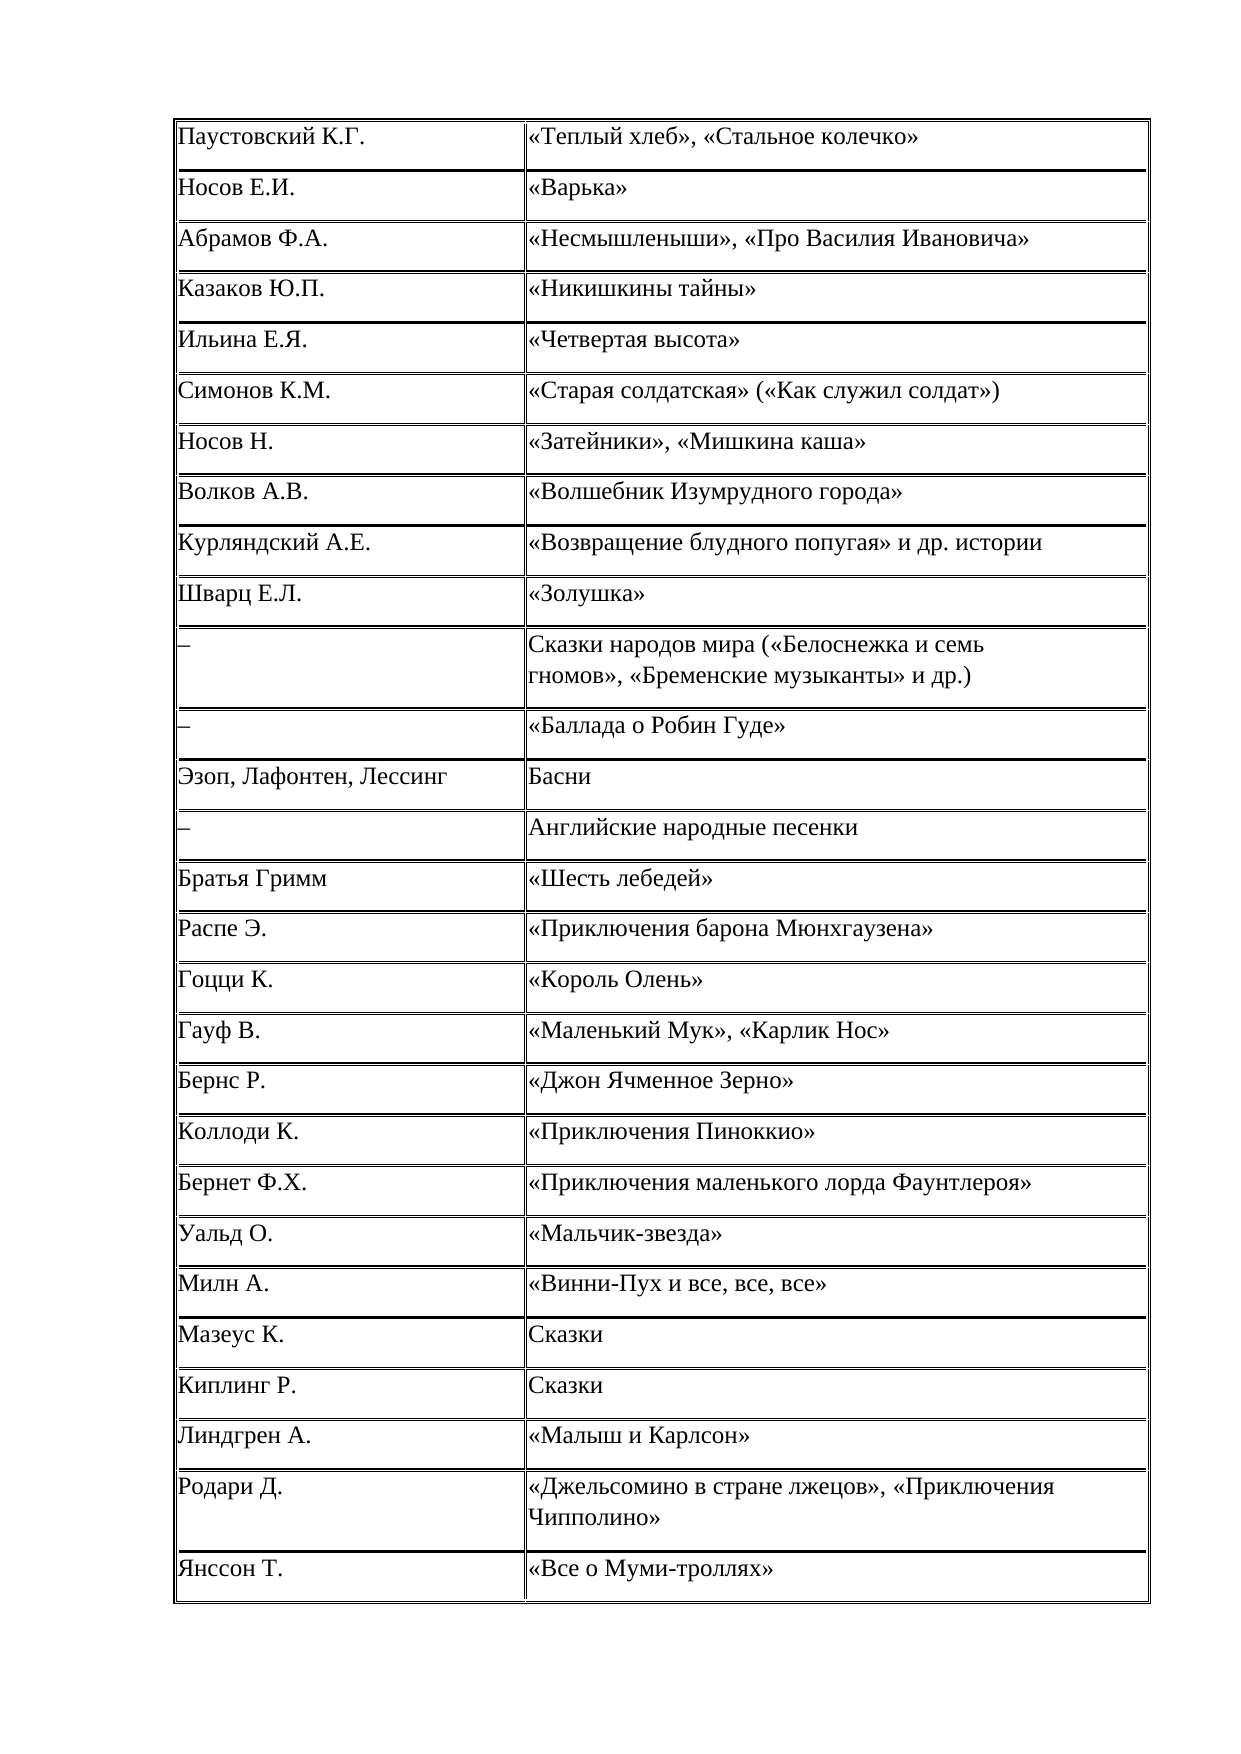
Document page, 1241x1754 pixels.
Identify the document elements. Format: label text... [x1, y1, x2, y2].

table_cell «Приключения барона Мюнхгаузена» [527, 910, 1148, 961]
table_cell «Приключения маленького лорда Фаунтлероя» [526, 1164, 1149, 1214]
table_cell «Возвращение блудного попугая» и др. истории [527, 524, 1148, 575]
table_cell Носов Н. [177, 423, 524, 473]
table_cell Бернс Р. [177, 1062, 524, 1113]
table_cell Милн А. [177, 1265, 524, 1316]
table_cell Сказки народов мира («Белоснежка и семь гномов», «Бременские музыканты» и др.) [527, 625, 1148, 707]
table_cell «Затейники», «Мишкина каша» [527, 423, 1148, 473]
table_cell Курляндский А.Е. [177, 524, 524, 575]
table_cell Янссон Т. [177, 1550, 526, 1601]
table_cell «Четвертая высота» [527, 321, 1148, 372]
table_cell Басни [527, 758, 1149, 809]
table_cell – [177, 625, 524, 707]
table_cell «Золушка» [526, 575, 1149, 625]
table_cell Бернет Ф.Х. [175, 1164, 526, 1214]
table_cell Уальд О. [177, 1215, 524, 1265]
table_cell Волков А.В. [177, 473, 524, 524]
table_cell Коллоди К. [177, 1113, 524, 1164]
table_cell Носов Е.И. [177, 169, 524, 219]
table_cell «Винни-Пух и все, все, все» [527, 1265, 1148, 1316]
table_cell Абрамов Ф.А. [177, 220, 524, 270]
table_cell «Шесть лебедей» [527, 859, 1148, 910]
table_cell Братья Гримм [177, 859, 524, 910]
table_cell Казаков Ю.П. [177, 270, 524, 321]
table_cell «Несмышленыши», «Про Василия Ивановича» [527, 220, 1148, 270]
table_cell «Все о Муми-троллях» [526, 1550, 1148, 1601]
table_cell «Теплый хлеб», «Стальное колечко» [526, 122, 1148, 169]
table_cell Распе Э. [177, 910, 524, 961]
table_cell Английские народные песенки [526, 809, 1149, 859]
table_cell – [175, 809, 526, 859]
table_cell «Варька» [527, 169, 1148, 219]
table_cell Паустовский К.Г. [177, 122, 526, 169]
table_cell Сказки [526, 1367, 1149, 1417]
table_cell «Никишкины тайны» [527, 270, 1148, 321]
table_cell Гауф В. [175, 1012, 526, 1062]
table_cell «Король Олень» [526, 961, 1149, 1012]
table_cell Мазеус К. [177, 1316, 524, 1367]
table_cell Гоцци К. [175, 961, 526, 1012]
table_cell Эзоп, Лафонтен, Лессинг [175, 758, 524, 809]
table_cell «Джельсомино в стране лжецов», «Приключения Чипполино» [527, 1468, 1148, 1550]
table_cell Линдгрен А. [177, 1418, 524, 1468]
table_cell Киплинг Р. [175, 1367, 526, 1417]
table_cell «Старая солдатская» («Как служил солдат») [526, 372, 1149, 422]
table_cell Симонов К.М. [175, 372, 526, 422]
table_cell Ильина Е.Я. [177, 321, 524, 372]
table_cell «Приключения Пиноккио» [527, 1113, 1148, 1164]
table_cell «Малыш и Карлсон» [527, 1418, 1148, 1468]
table_cell Родари Д. [177, 1468, 524, 1550]
table_cell Сказки [527, 1316, 1148, 1367]
table_cell «Волшебник Изумрудного города» [527, 473, 1148, 524]
table_cell «Маленький Мук», «Карлик Нос» [526, 1012, 1149, 1062]
table_cell Шварц Е.Л. [175, 575, 526, 625]
table_cell «Джон Ячменное Зерно» [527, 1062, 1148, 1113]
table_cell «Баллада о Робин Гуде» [527, 707, 1148, 758]
table_cell «Мальчик-звезда» [527, 1215, 1148, 1265]
table_cell – [177, 707, 524, 758]
